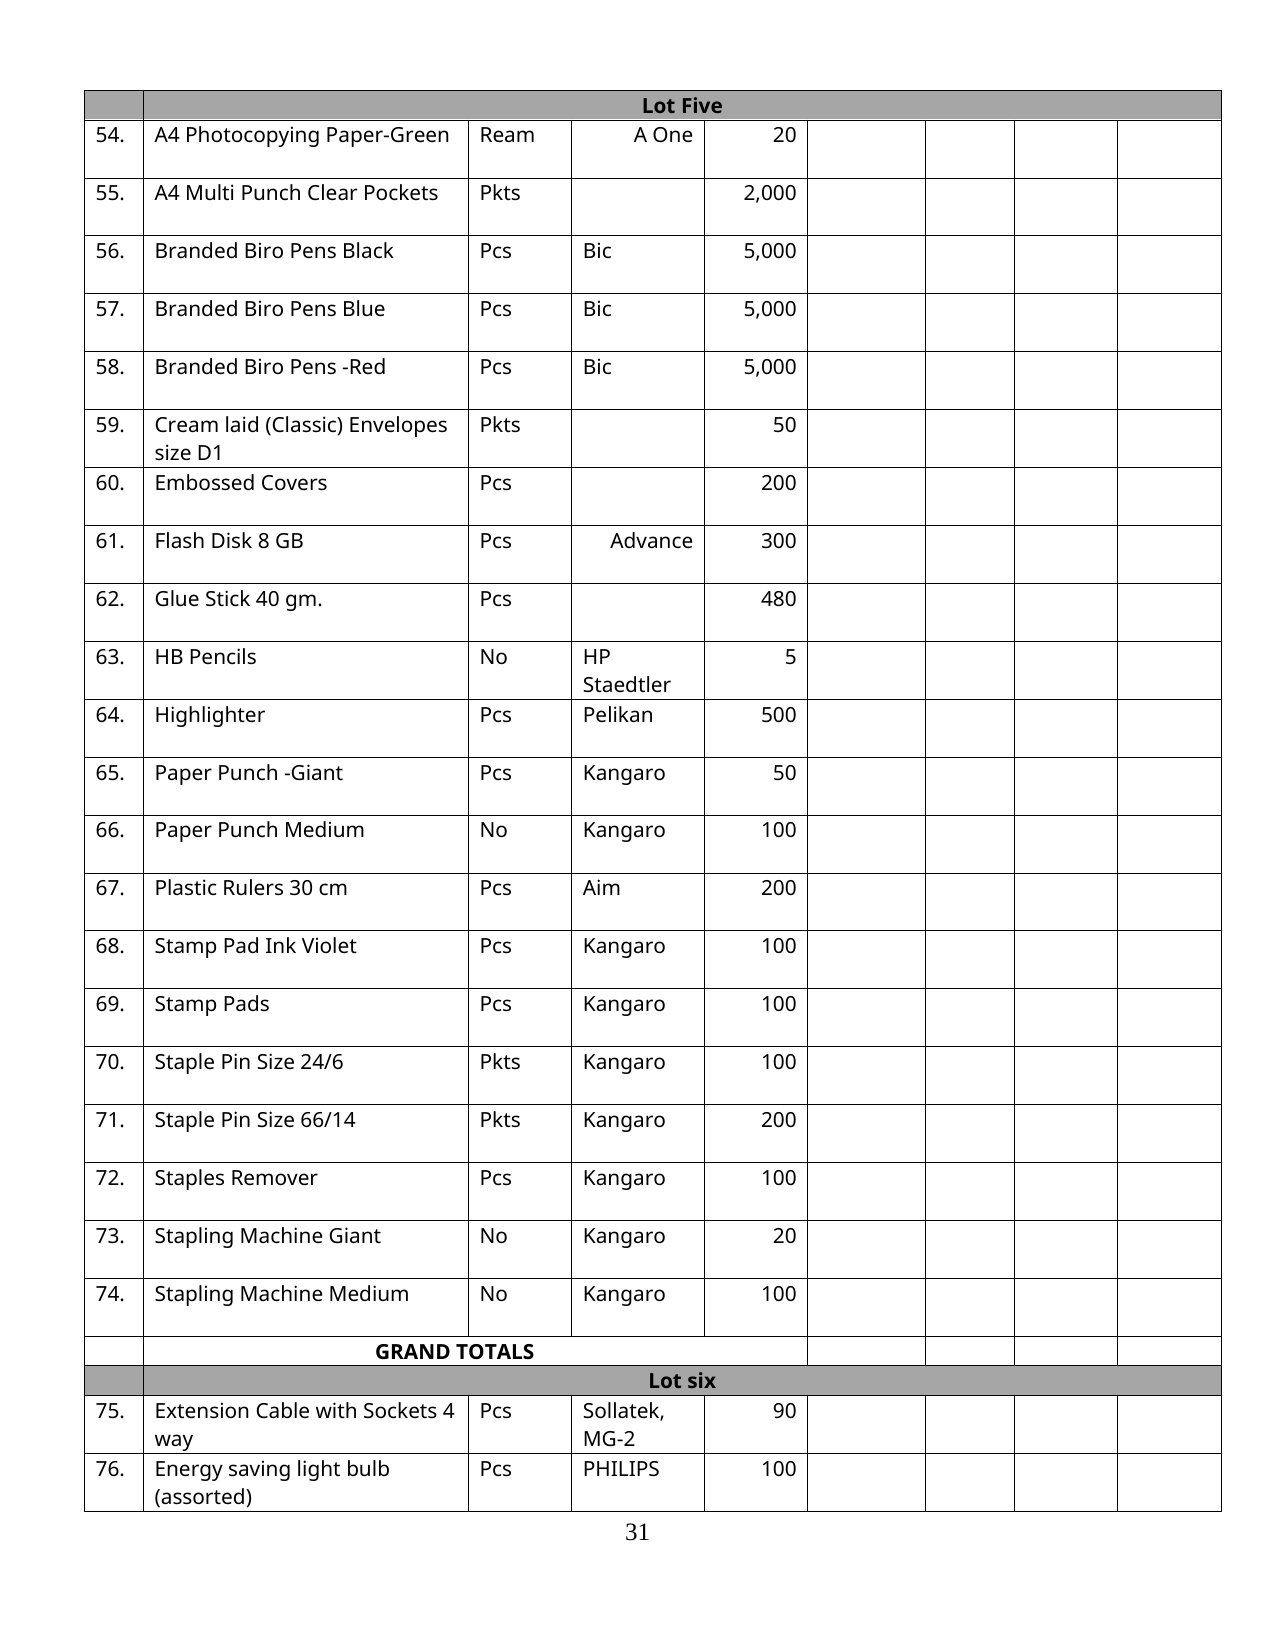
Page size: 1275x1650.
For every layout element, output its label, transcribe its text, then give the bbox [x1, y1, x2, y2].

table_cell Kangaro [572, 1279, 704, 1336]
table_cell [808, 816, 925, 872]
table_cell [808, 1279, 925, 1336]
table_cell PHILIPS [572, 1454, 704, 1511]
table_cell Ream [469, 121, 571, 177]
table_cell [926, 874, 1014, 930]
table_cell [1118, 1454, 1221, 1511]
table_cell [926, 1105, 1014, 1162]
table_cell [1015, 584, 1117, 641]
table_cell [1118, 931, 1221, 988]
table_cell Pcs [469, 236, 571, 293]
table_cell Stapling Machine Giant [144, 1221, 468, 1278]
table_cell A One [572, 121, 704, 177]
table_cell [926, 758, 1014, 814]
table_cell Energy saving light bulb (assorted) [144, 1454, 468, 1511]
table_cell Cream laid (Classic) Envelopes size D1 [144, 410, 468, 467]
table_cell [808, 236, 925, 293]
table_cell [926, 931, 1014, 988]
table_cell Pcs [469, 526, 571, 583]
table_cell [808, 642, 925, 699]
table_cell Branded Biro Pens Blue [144, 294, 468, 351]
table_cell [1118, 468, 1221, 525]
table_cell [85, 1047, 143, 1104]
table_cell [926, 1221, 1014, 1278]
table_cell 5,000 [705, 294, 807, 351]
table_cell Staple Pin Size 24/6 [144, 1047, 468, 1104]
table_cell Stamp Pad Ink Violet [144, 931, 468, 988]
table_cell 50 [705, 758, 807, 814]
table_cell [926, 1047, 1014, 1104]
table_cell [1015, 1163, 1117, 1220]
table_cell [1118, 584, 1221, 641]
table_cell [1118, 410, 1221, 467]
table_cell Highlighter [144, 700, 468, 757]
table_cell [926, 294, 1014, 351]
table_cell Bic [572, 236, 704, 293]
table_cell Kangaro [572, 758, 704, 814]
table_cell 100 [705, 816, 807, 872]
table_cell [85, 1221, 143, 1278]
table_cell Pcs [469, 584, 571, 641]
table_cell 20 [705, 121, 807, 177]
table_cell [85, 874, 143, 930]
table_cell Pcs [469, 931, 571, 988]
table_cell [808, 874, 925, 930]
table_cell Staples Remover [144, 1163, 468, 1220]
table_cell [808, 931, 925, 988]
table_cell [1015, 931, 1117, 988]
table_cell [1118, 236, 1221, 293]
table_cell No [469, 1279, 571, 1336]
table_cell Plastic Rulers 30 cm [144, 874, 468, 930]
table_cell [85, 1337, 143, 1365]
table_cell Kangaro [572, 1163, 704, 1220]
table_cell Bic [572, 352, 704, 409]
table_cell [1015, 1221, 1117, 1278]
table_cell [85, 1366, 143, 1395]
table_cell [1015, 1279, 1117, 1336]
table_cell [1118, 121, 1221, 177]
table_cell Glue Stick 40 gm. [144, 584, 468, 641]
table_cell Branded Biro Pens Black [144, 236, 468, 293]
table_cell HB Pencils [144, 642, 468, 699]
table_cell Pcs [469, 758, 571, 814]
table_cell [808, 1047, 925, 1104]
table_cell [1118, 294, 1221, 351]
table_cell Sollatek, MG-2 [572, 1396, 704, 1453]
table_cell No [469, 642, 571, 699]
table_cell [926, 352, 1014, 409]
table_cell [808, 352, 925, 409]
table_cell [926, 468, 1014, 525]
table_cell [572, 584, 704, 641]
table_cell [1118, 1047, 1221, 1104]
table_cell [85, 179, 143, 235]
table_cell [85, 1396, 143, 1453]
table_cell [808, 526, 925, 583]
table_cell [85, 989, 143, 1046]
table_cell Kangaro [572, 1221, 704, 1278]
table_cell [926, 989, 1014, 1046]
table_cell [808, 121, 925, 177]
table_cell Pkts [469, 410, 571, 467]
table_cell [1015, 642, 1117, 699]
table_cell [1118, 816, 1221, 872]
table_cell Pcs [469, 700, 571, 757]
table_cell [808, 989, 925, 1046]
table_cell [85, 410, 143, 467]
table_cell [1015, 1105, 1117, 1162]
table_cell [1015, 410, 1117, 467]
table_cell Pcs [469, 468, 571, 525]
table_cell [926, 121, 1014, 177]
table_cell [1015, 758, 1117, 814]
table_cell 100 [705, 1163, 807, 1220]
table_cell Stamp Pads [144, 989, 468, 1046]
table_cell [808, 179, 925, 235]
table_cell [1015, 526, 1117, 583]
table_cell [85, 1279, 143, 1336]
table_cell Stapling Machine Medium [144, 1279, 468, 1336]
table_cell 20 [705, 1221, 807, 1278]
table_cell [85, 1105, 143, 1162]
table_cell Advance [572, 526, 704, 583]
table_cell [1015, 874, 1117, 930]
table_cell 200 [705, 468, 807, 525]
table_cell [85, 1163, 143, 1220]
table_cell Pcs [469, 1454, 571, 1511]
table_cell [1015, 700, 1117, 757]
table_cell [926, 642, 1014, 699]
table_cell [926, 1163, 1014, 1220]
table_cell 200 [705, 1105, 807, 1162]
table_cell [926, 236, 1014, 293]
table_cell 480 [705, 584, 807, 641]
table_cell 50 [705, 410, 807, 467]
table_cell Kangaro [572, 989, 704, 1046]
table_cell [808, 1337, 925, 1365]
table_cell Pcs [469, 1396, 571, 1453]
table_cell [85, 700, 143, 757]
table_cell [1118, 1221, 1221, 1278]
table_cell Pcs [469, 294, 571, 351]
table_cell 5,000 [705, 352, 807, 409]
table_cell Flash Disk 8 GB [144, 526, 468, 583]
table_cell 300 [705, 526, 807, 583]
table_cell [1015, 352, 1117, 409]
table_cell [808, 1163, 925, 1220]
table_cell [1118, 1163, 1221, 1220]
table_cell [572, 179, 704, 235]
table_cell [1118, 700, 1221, 757]
table_cell HP Staedtler [572, 642, 704, 699]
table_cell [1118, 1105, 1221, 1162]
table_cell 100 [705, 931, 807, 988]
table_cell [926, 526, 1014, 583]
table_cell [1015, 121, 1117, 177]
table_cell No [469, 816, 571, 872]
table_cell [1015, 1047, 1117, 1104]
table_cell [1118, 989, 1221, 1046]
table_cell [808, 700, 925, 757]
table_cell [808, 1396, 925, 1453]
table_cell 5 [705, 642, 807, 699]
table_cell [808, 294, 925, 351]
table_cell [1015, 816, 1117, 872]
table_cell Extension Cable with Sockets 4 way [144, 1396, 468, 1453]
table_cell [85, 526, 143, 583]
table_cell [1118, 1396, 1221, 1453]
table_cell Pcs [469, 1163, 571, 1220]
table_cell Pkts [469, 1105, 571, 1162]
table_cell [85, 642, 143, 699]
table_cell [926, 1454, 1014, 1511]
table_cell 500 [705, 700, 807, 757]
table_cell [85, 294, 143, 351]
table_cell A4 Photocopying Paper-Green [144, 121, 468, 177]
table_cell [85, 1454, 143, 1511]
table_cell Pkts [469, 179, 571, 235]
table_cell [1015, 1454, 1117, 1511]
table_cell 100 [705, 989, 807, 1046]
table_cell [808, 1105, 925, 1162]
table_cell [85, 468, 143, 525]
table_cell [85, 931, 143, 988]
table_cell Aim [572, 874, 704, 930]
table_cell [85, 352, 143, 409]
table_cell 2,000 [705, 179, 807, 235]
table_cell [1015, 468, 1117, 525]
table_cell Embossed Covers [144, 468, 468, 525]
table_cell [1118, 758, 1221, 814]
table_cell Branded Biro Pens -Red [144, 352, 468, 409]
table_cell [926, 1337, 1014, 1365]
table_cell A4 Multi Punch Clear Pockets [144, 179, 468, 235]
table_cell Kangaro [572, 1047, 704, 1104]
table_cell Pcs [469, 874, 571, 930]
table_cell [85, 758, 143, 814]
table_cell [1118, 1337, 1221, 1365]
table_cell Bic [572, 294, 704, 351]
table_cell [926, 1279, 1014, 1336]
table_cell 100 [705, 1454, 807, 1511]
table_cell GRAND TOTALS [144, 1337, 807, 1365]
table_cell 100 [705, 1047, 807, 1104]
table_cell [1118, 352, 1221, 409]
table_cell [808, 1454, 925, 1511]
table_cell [926, 1396, 1014, 1453]
table_cell [85, 91, 143, 119]
table_cell 5,000 [705, 236, 807, 293]
table_cell [808, 1221, 925, 1278]
table_cell [1118, 1279, 1221, 1336]
table_cell [808, 584, 925, 641]
table_cell [85, 584, 143, 641]
table_cell [1015, 294, 1117, 351]
table_cell [85, 236, 143, 293]
table_cell [926, 179, 1014, 235]
table_cell Kangaro [572, 816, 704, 872]
table_cell [808, 758, 925, 814]
table_cell [572, 468, 704, 525]
table_cell Lot Five [144, 91, 1221, 119]
table_cell Lot six [144, 1366, 1221, 1395]
table_cell 200 [705, 874, 807, 930]
table_cell Pcs [469, 989, 571, 1046]
table_cell [1118, 642, 1221, 699]
table_cell [85, 816, 143, 872]
table_cell [1015, 179, 1117, 235]
table_cell [1118, 874, 1221, 930]
table_cell [808, 410, 925, 467]
table_cell 100 [705, 1279, 807, 1336]
table_cell Pelikan [572, 700, 704, 757]
table_cell Kangaro [572, 1105, 704, 1162]
table_cell [1015, 989, 1117, 1046]
table_cell [926, 816, 1014, 872]
table_cell Paper Punch Medium [144, 816, 468, 872]
table_cell Pcs [469, 352, 571, 409]
table_cell [1015, 236, 1117, 293]
table_cell [1015, 1396, 1117, 1453]
table_cell [85, 121, 143, 177]
table_cell [1015, 1337, 1117, 1365]
table_cell [926, 700, 1014, 757]
table_cell [926, 410, 1014, 467]
table_cell [572, 410, 704, 467]
table_cell 90 [705, 1396, 807, 1453]
table_cell [1118, 526, 1221, 583]
table_cell Kangaro [572, 931, 704, 988]
table_cell [926, 584, 1014, 641]
table_cell No [469, 1221, 571, 1278]
table_cell Pkts [469, 1047, 571, 1104]
table_cell [1118, 179, 1221, 235]
table_cell [808, 468, 925, 525]
table_cell Paper Punch -Giant [144, 758, 468, 814]
table_cell Staple Pin Size 66/14 [144, 1105, 468, 1162]
